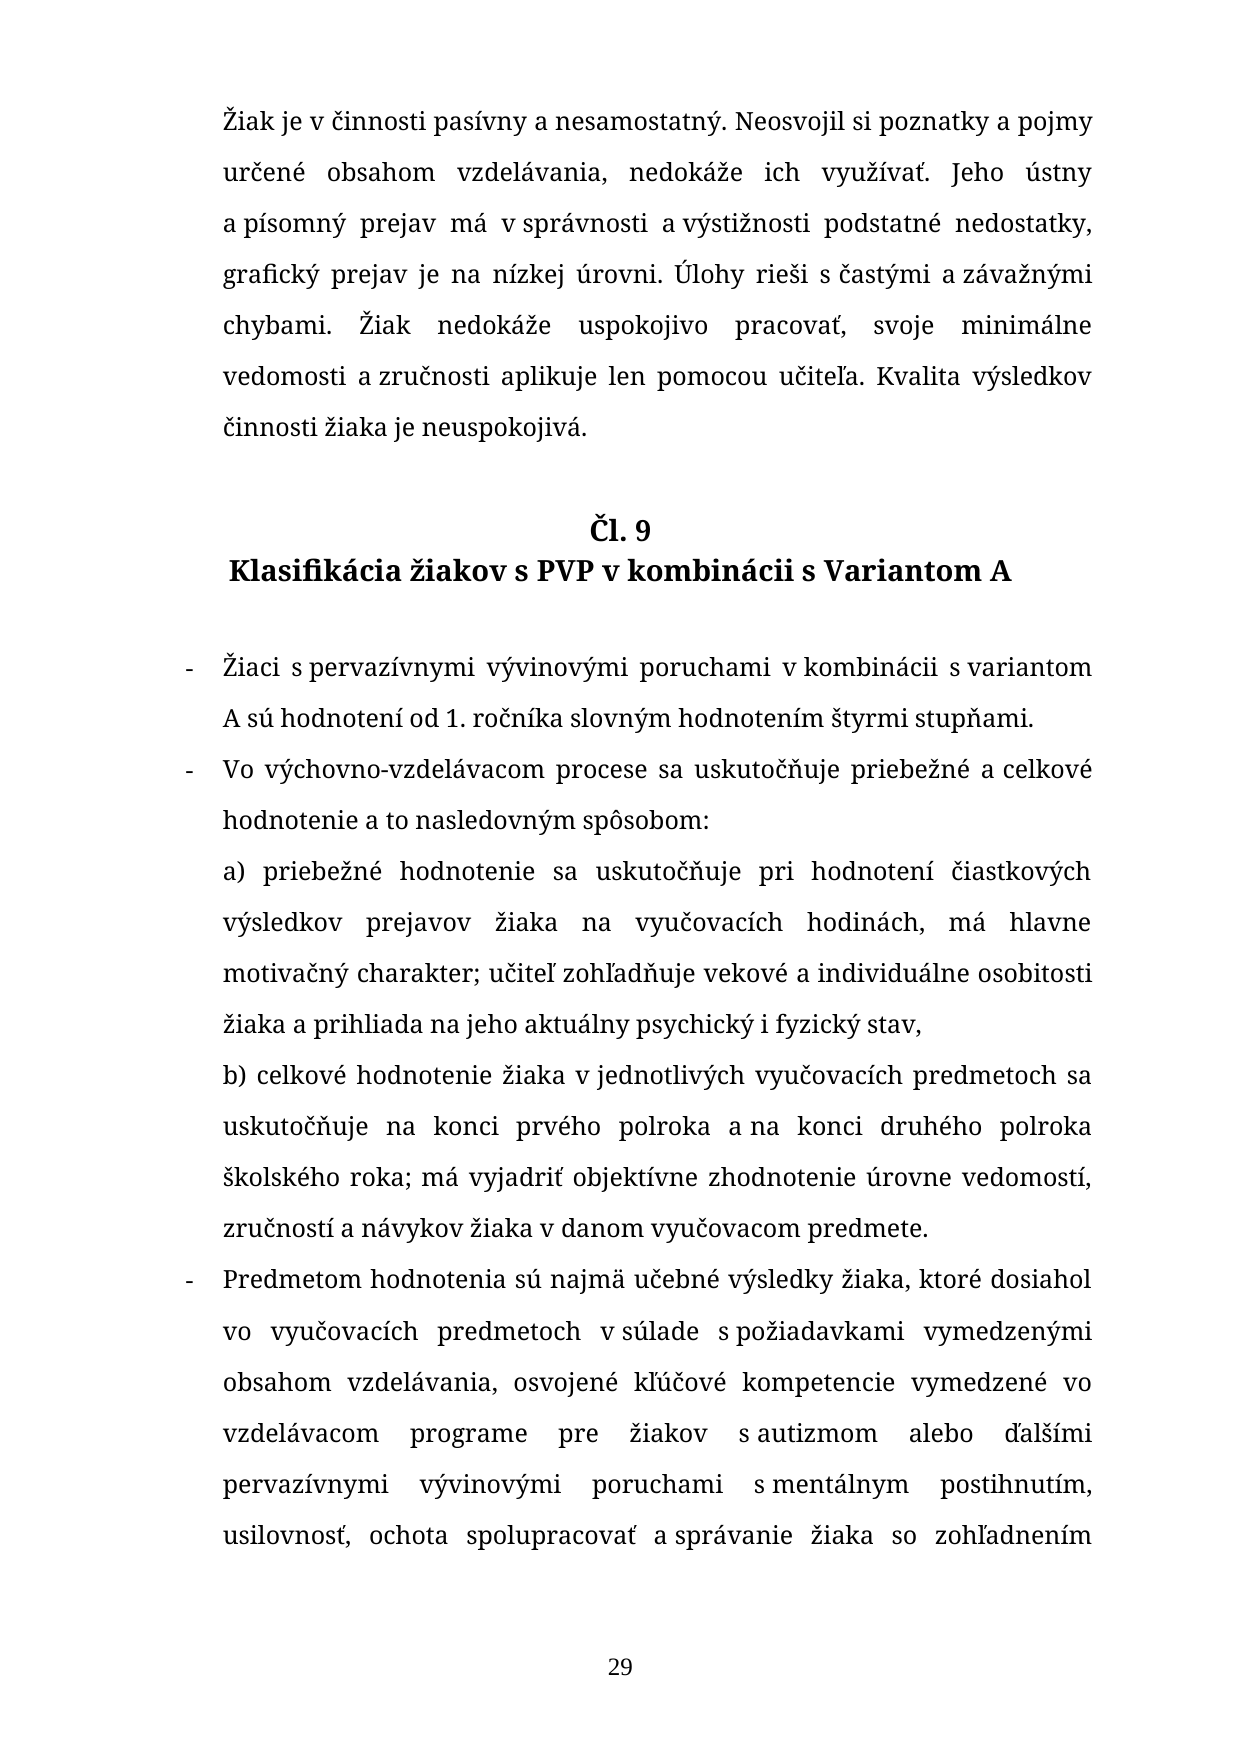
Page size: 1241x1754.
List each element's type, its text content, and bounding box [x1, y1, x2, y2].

list Žiaci s pervazívnymi vývinovými poruchami v kombinácii s variantom A sú hodnotení od 1. ročníka slovným hodnotením štyrmi stupňami. [185, 649, 1092, 735]
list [185, 1262, 1092, 1551]
list a) priebežné hodnotenie sa uskutočňuje pri hodnotení čiastkových výsledkov prejavov žiaka na vyučovacích hodinách, má hlavne motivačný charakter; učiteľ zohľadňuje vekové a individuálne osobitosti žiaka a prihliada na jeho aktuálny psychický i fyzický stav, [223, 854, 1092, 1041]
list Vo výchovno-vzdelávacom procese sa uskutočňuje priebežné a celkové hodnotenie a to nasledovným spôsobom: [185, 752, 1092, 837]
list Žiak je v činnosti pasívny a nesamostatný. Neosvojil si poznatky a pojmy určené obsahom vzdelávania, nedokáže ich využívať. Jeho ústny a písomný prejav má v správnosti a výstižnosti podstatné nedostatky, grafický prejav je na nízkej úrovni. Úlohy rieši s častými a závažnými chybami. Žiak nedokáže uspokojivo pracovať, svoje minimálne vedomosti a zručnosti aplikuje len pomocou učiteľa. Kvalita výsledkov činnosti žiaka je neuspokojivá. [223, 103, 1092, 444]
list b) celkové hodnotenie žiaka v jednotlivých vyučovacích predmetoch sa uskutočňuje na konci prvého polroka a na konci druhého polroka školského roka; má vyjadriť objektívne zhodnotenie úrovne vedomostí, zručností a návykov žiaka v danom vyučovacom predmete. [223, 1058, 1092, 1245]
subtitle Čl. 9 Klasifikácia žiakov s PVP v kombinácii s Variantom A [148, 511, 1092, 590]
